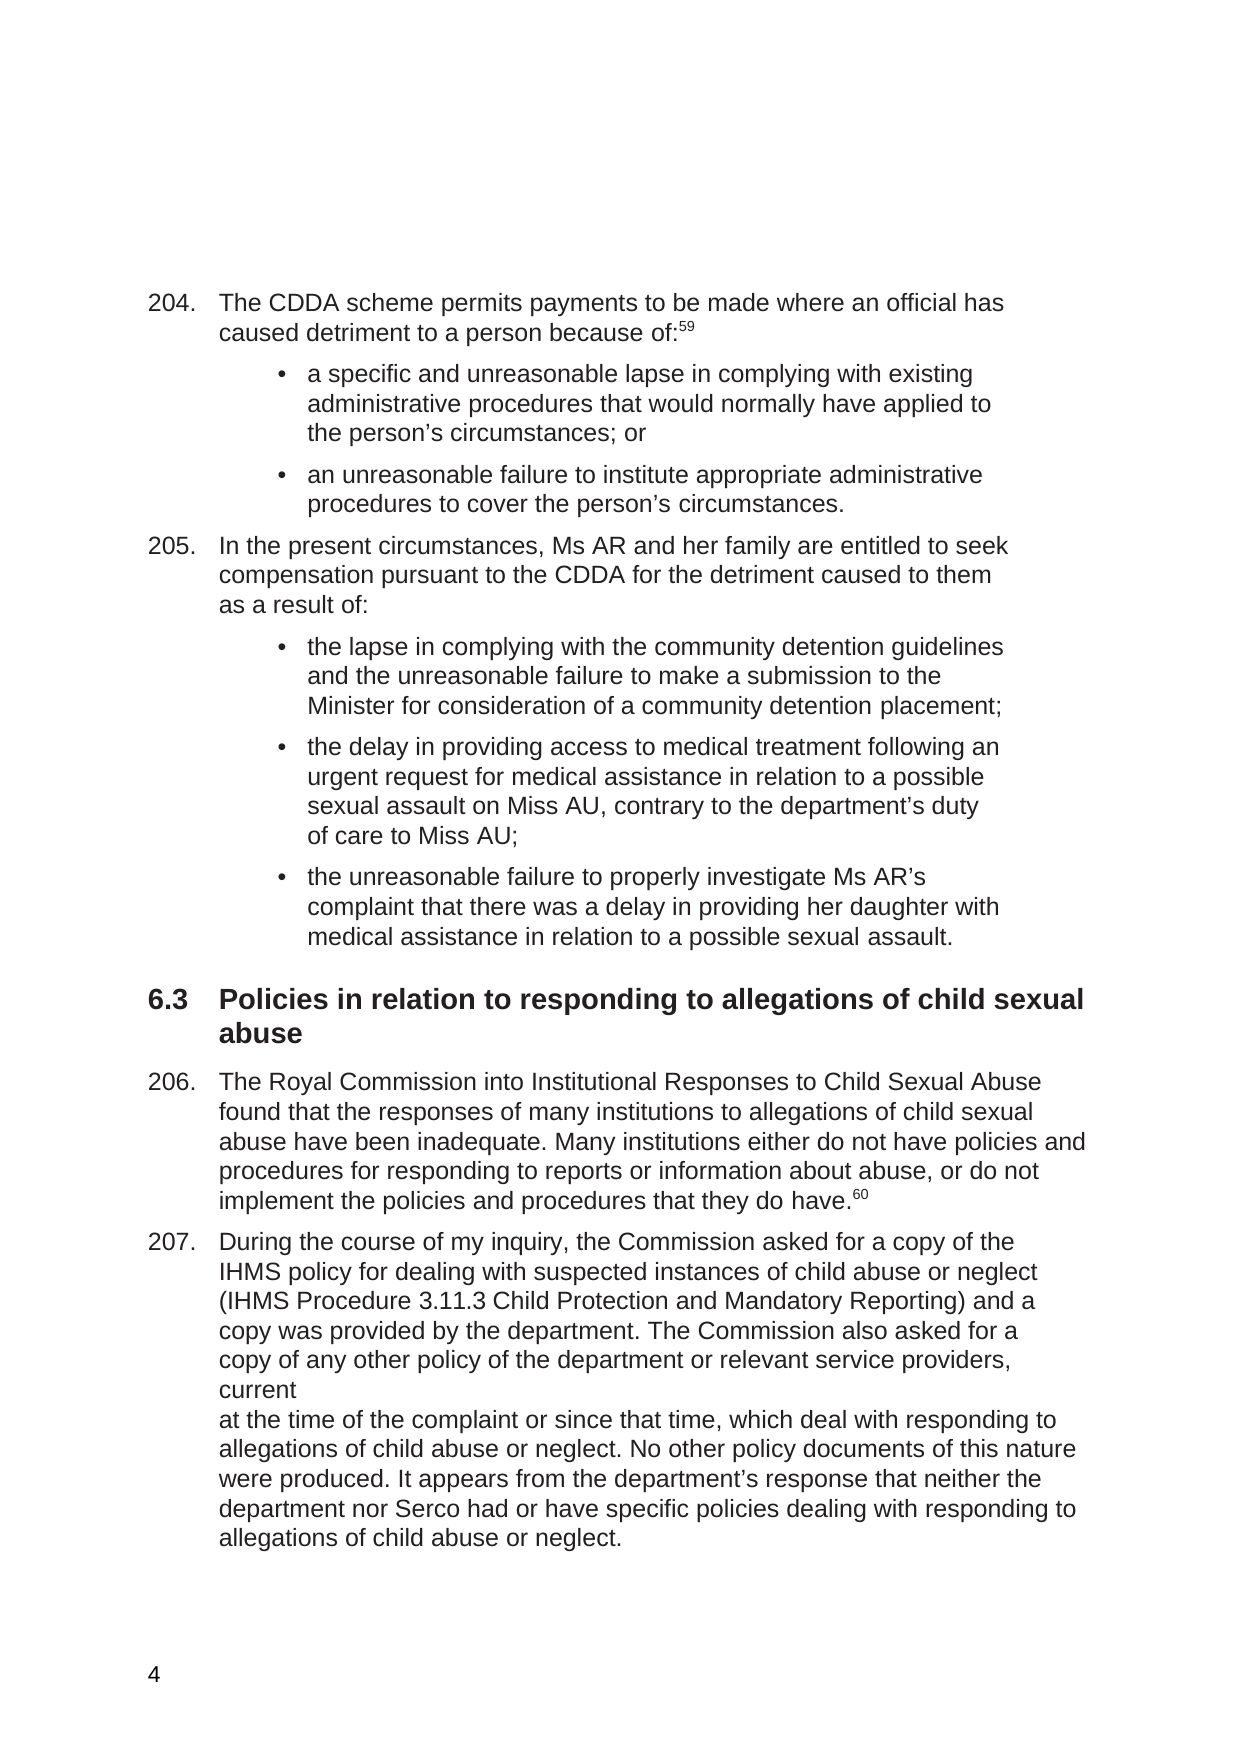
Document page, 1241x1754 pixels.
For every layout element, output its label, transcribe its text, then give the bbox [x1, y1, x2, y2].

list the unreasonable failure to properly investigate Ms AR’s complaint that there was a delay in providing her daughter with medical assistance in relation to a possible sexual assault. [277, 862, 1001, 950]
list In the present circumstances, Ms AR and her family are entitled to seek compensation pursuant to the CDDA for the detriment caused to them as a result of: [148, 531, 1025, 619]
list an unreasonable failure to institute appropriate administrative procedures to cover the person’s circumstances. [277, 460, 984, 518]
list the lapse in complying with the community detention guidelines and the unreasonable failure to make a submission to the Minister for consideration of a community detention placement; [277, 632, 1005, 719]
list The CDDA scheme permits payments to be made where an official has caused detriment to a person because of:59 [148, 288, 1091, 347]
list The Royal Commission into Institutional Responses to Child Sexual Abuse found that the responses of many institutions to allegations of child sexual abuse have been inadequate. Many institutions either do not have policies and procedures for responding to reports or information about abuse, or do not implement the policies and procedures that they do have.60 [148, 1067, 1087, 1214]
list During the course of my inquiry, the Commission asked for a copy of the IHMS policy for dealing with suspected instances of child abuse or neglect (IHMS Procedure 3.11.3 Child Protection and Mandatory Reporting) and a copy was provided by the department. The Commission also asked for a copy of any other policy of the department or relevant service providers, current [148, 1227, 1078, 1404]
text at the time of the complaint or since that time, which deal with responding to allegations of child abuse or neglect. No other policy documents of this nature were produced. It appears from the department’s response that neither the department nor Serco had or have specific policies dealing with responding to allegations of child abuse or neglect. [218, 1405, 1079, 1552]
list the delay in providing access to medical treatment following an urgent request for medical assistance in relation to a possible sexual assault on Miss AU, contrary to the department’s duty of care to Miss AU; [277, 732, 1006, 850]
list a specific and unreasonable lapse in complying with existing administrative procedures that would normally have applied to the person’s circumstances; or [277, 359, 992, 447]
subtitle Policies in relation to responding to allegations of child sexual abuse [148, 982, 1086, 1050]
